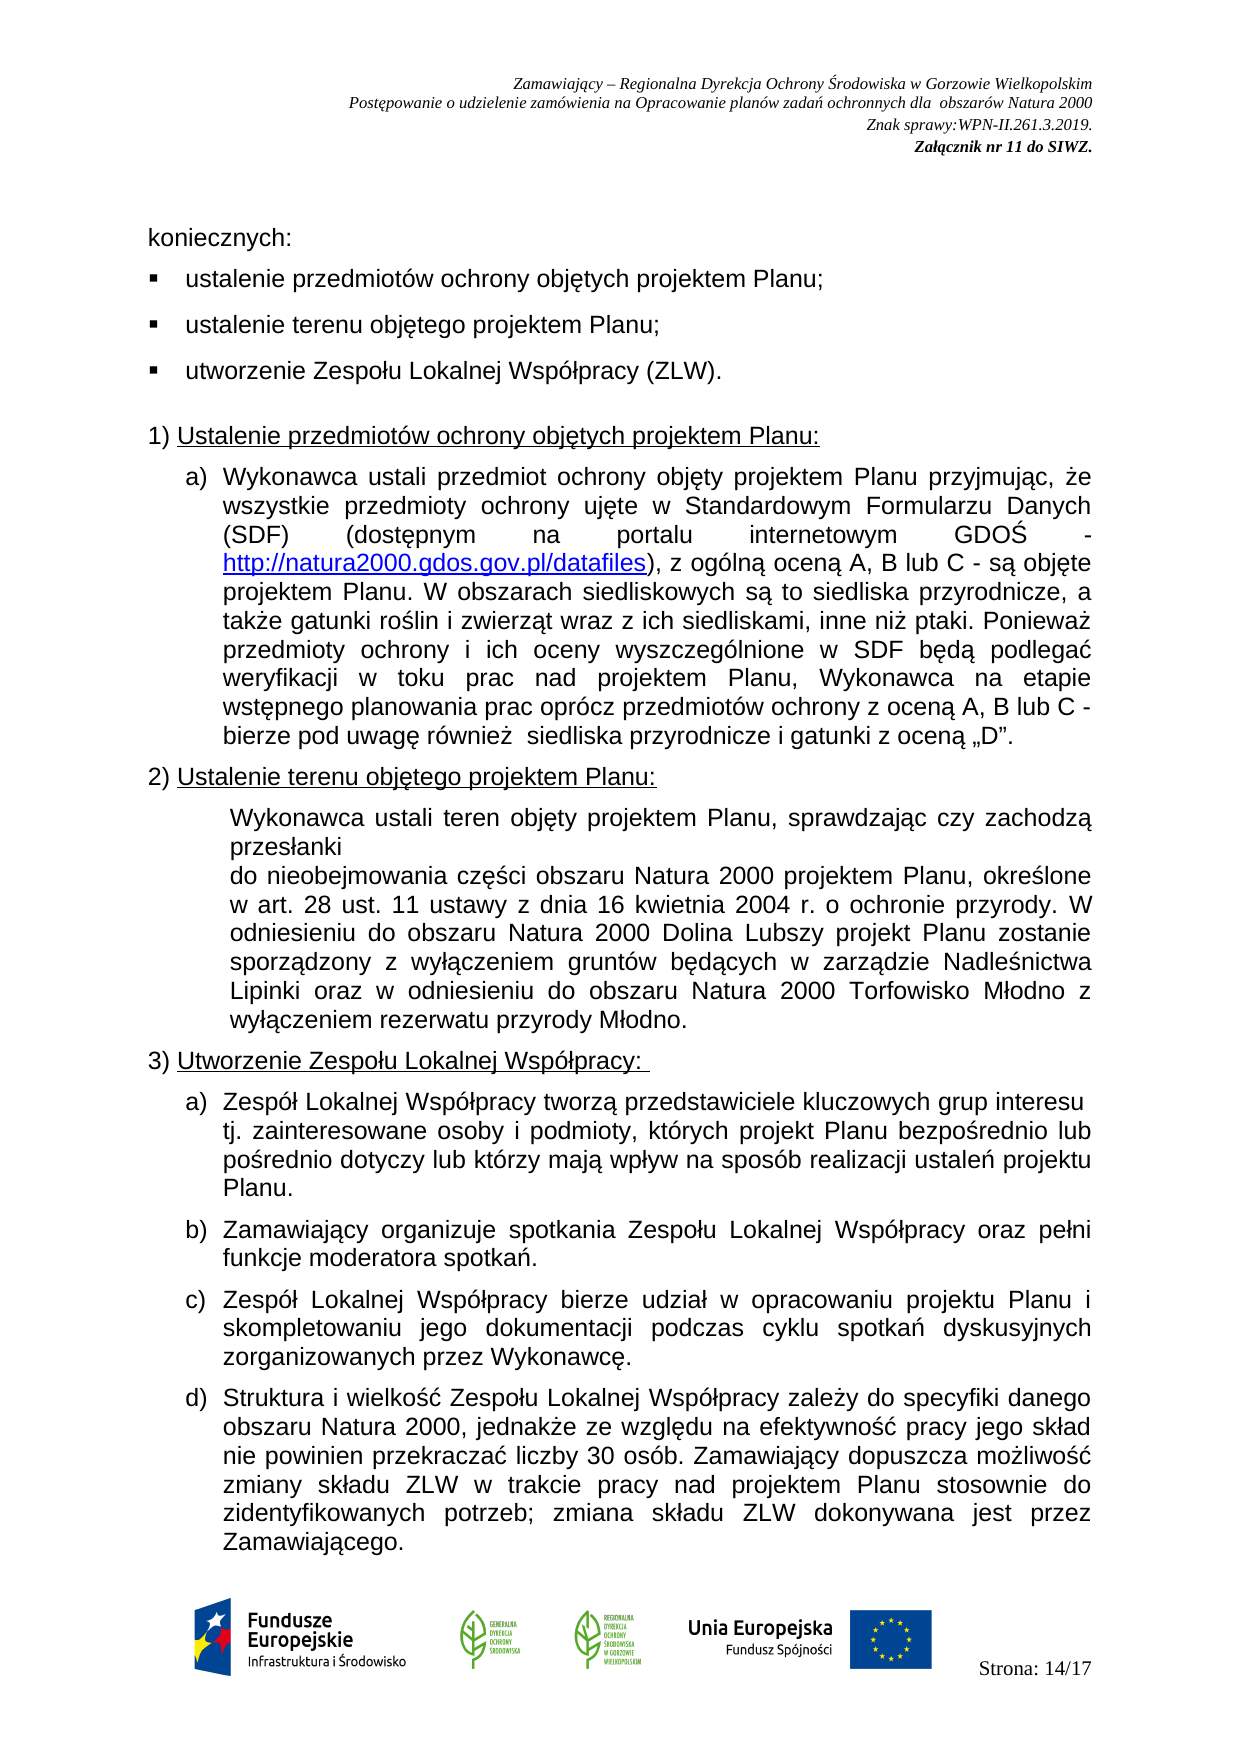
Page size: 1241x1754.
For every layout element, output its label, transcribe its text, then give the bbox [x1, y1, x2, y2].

list Zespół Lokalnej Współpracy bierze udział w opracowaniu projektu Planu i skompletowaniu jego dokumentacji podczas cyklu spotkań dyskusyjnych zorganizowanych przez Wykonawcę. [185, 1285, 1093, 1371]
picture [194, 1598, 932, 1676]
text 2) Ustalenie terenu objętego projektem Planu: [148, 762, 1093, 791]
list ustalenie terenu objętego projektem Planu; [148, 310, 1093, 339]
text 3) Utworzenie Zespołu Lokalnej Współpracy: [148, 1046, 1093, 1075]
list Wykonawca ustali przedmiot ochrony objęty projektem Planu przyjmując, że wszystkie przedmioty ochrony ujęte w Standardowym Formularzu Danych (SDF) (dostępnym na portalu internetowym GDOŚ - http://natura2000.gdos.gov.pl/datafiles), z ogólną oceną A, B lub C - są objęte projektem Planu. W obszarach siedliskowych są to siedliska przyrodnicze, a także gatunki roślin i zwierząt wraz z ich siedliskami, inne niż ptaki. Ponieważ przedmioty ochrony i ich oceny wyszczególnione w SDF będą podlegać weryfikacji w toku prac nad projektem Planu, Wykonawca na etapie wstępnego planowania prac oprócz przedmiotów ochrony z oceną A, B lub C - bierze pod uwagę również siedliska przyrodnicze i gatunki z oceną „D”. [185, 462, 1093, 750]
list ustalenie przedmiotów ochrony objętych projektem Planu; [148, 264, 1093, 293]
text Wykonawca ustali teren objęty projektem Planu, sprawdzając czy zachodzą przesłanki do nieobejmowania części obszaru Natura 2000 projektem Planu, określone w art. 28 ust. 11 ustawy z dnia 16 kwietnia 2004 r. o ochronie przyrody. W odniesieniu do obszaru Natura 2000 Dolina Lubszy projekt Planu zostanie sporządzony z wyłączeniem gruntów będących w zarządzie Nadleśnictwa Lipinki oraz w odniesieniu do obszaru Natura 2000 Torfowisko Młodno z wyłączeniem rezerwatu przyrody Młodno. [229, 803, 1093, 1033]
text 1) Ustalenie przedmiotów ochrony objętych projektem Planu: [148, 421, 1093, 450]
list Zespół Lokalnej Współpracy tworzą przedstawiciele kluczowych grup interesu tj. zainteresowane osoby i podmioty, których projekt Planu bezpośrednio lub pośrednio dotyczy lub którzy mają wpływ na sposób realizacji ustaleń projektu Planu. [185, 1087, 1093, 1202]
list utworzenie Zespołu Lokalnej Współpracy (ZLW). [148, 356, 1093, 384]
list Zamawiający organizuje spotkania Zespołu Lokalnej Współpracy oraz pełni funkcje moderatora spotkań. [185, 1215, 1093, 1272]
list Struktura i wielkość Zespołu Lokalnej Współpracy zależy do specyfiki danego obszaru Natura 2000, jednakże ze względu na efektywność pracy jego skład nie powinien przekraczać liczby 30 osób. Zamawiający dopuszcza możliwość zmiany składu ZLW w trakcie pracy nad projektem Planu stosownie do zidentyfikowanych potrzeb; zmiana składu ZLW dokonywana jest przez Zamawiającego. [185, 1383, 1093, 1556]
